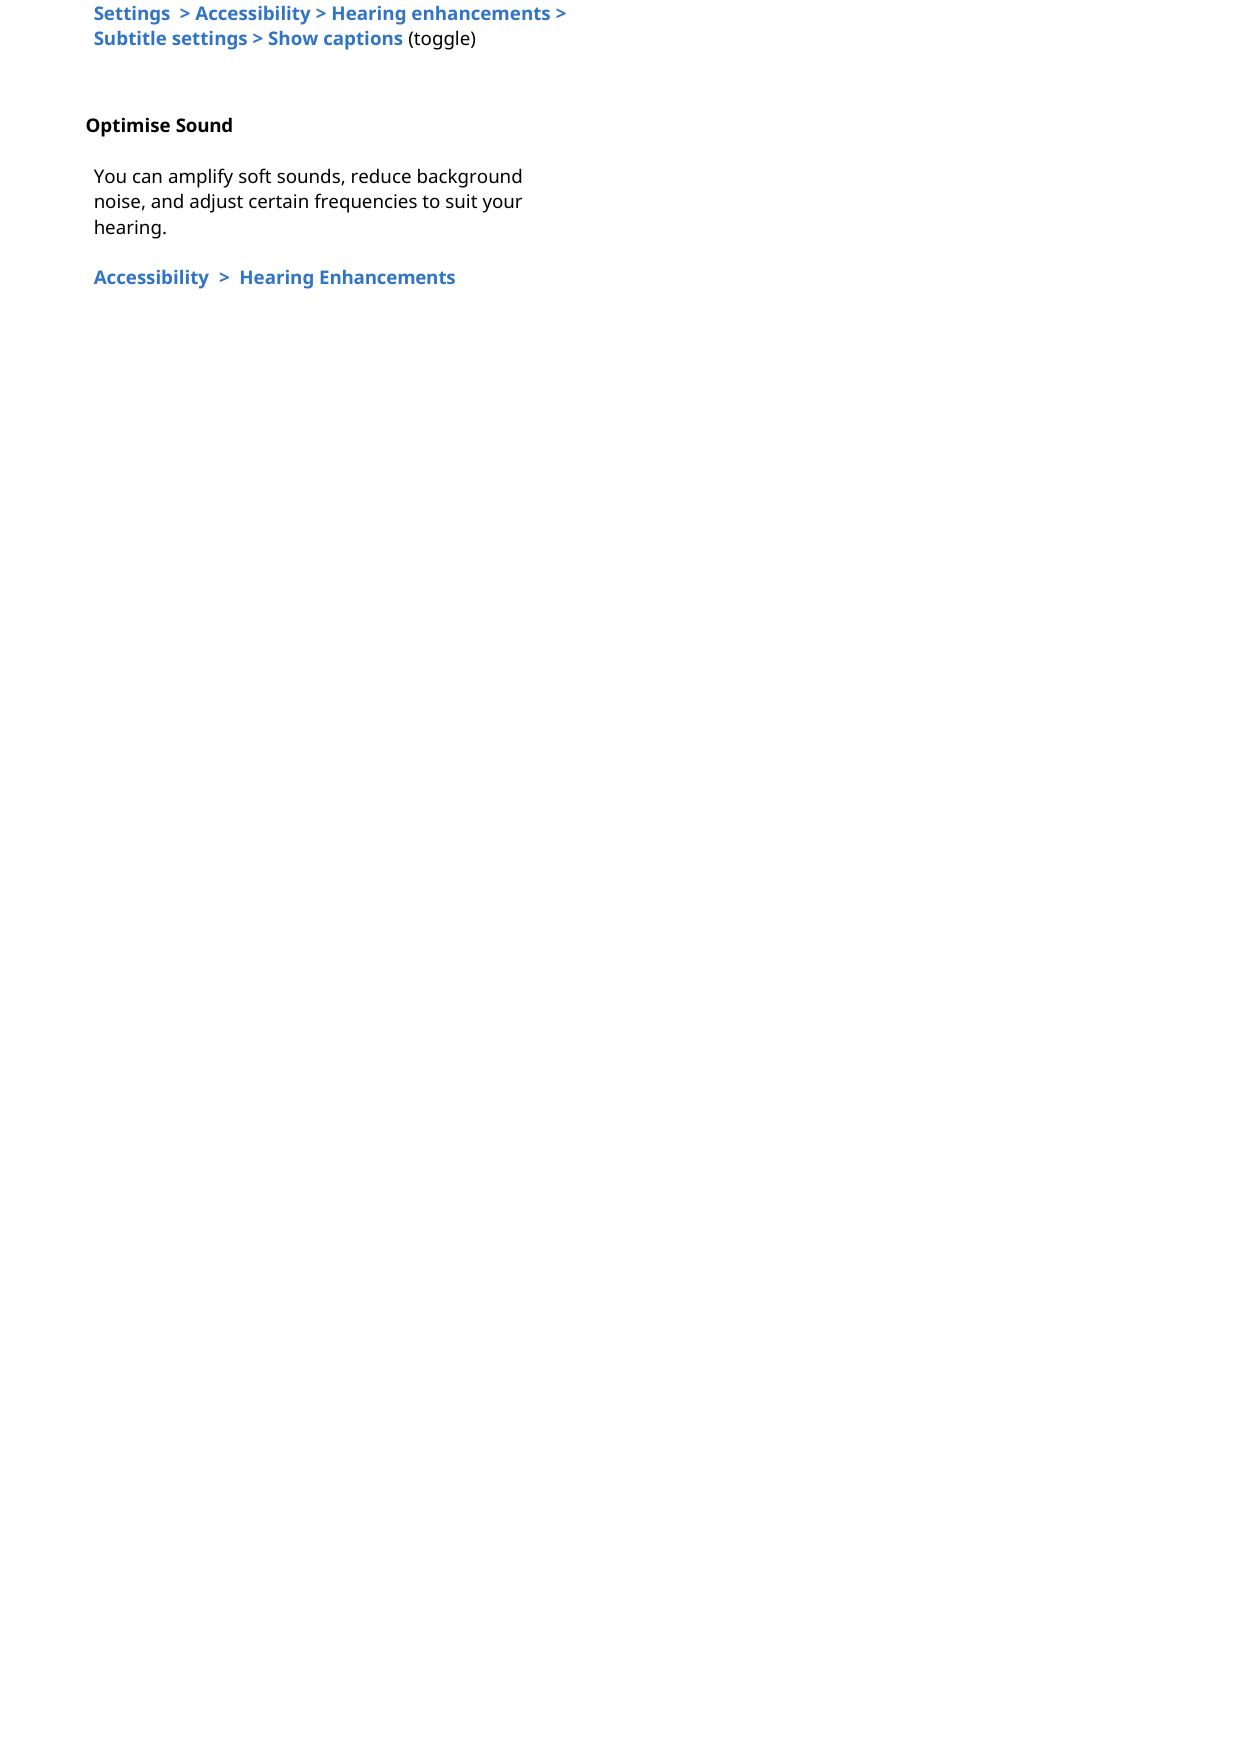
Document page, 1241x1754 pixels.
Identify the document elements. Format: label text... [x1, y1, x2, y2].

subtitle Accessibility > Hearing Enhancements [93, 265, 589, 290]
text You can amplify soft sounds, reduce background noise, and adjust certain frequencies to suit your hearing. [93, 163, 554, 240]
subtitle Settings > Accessibility > Hearing enhancements > Subtitle settings > Show captions (toggle) [93, 0, 589, 51]
text Optimise Sound [85, 112, 589, 138]
